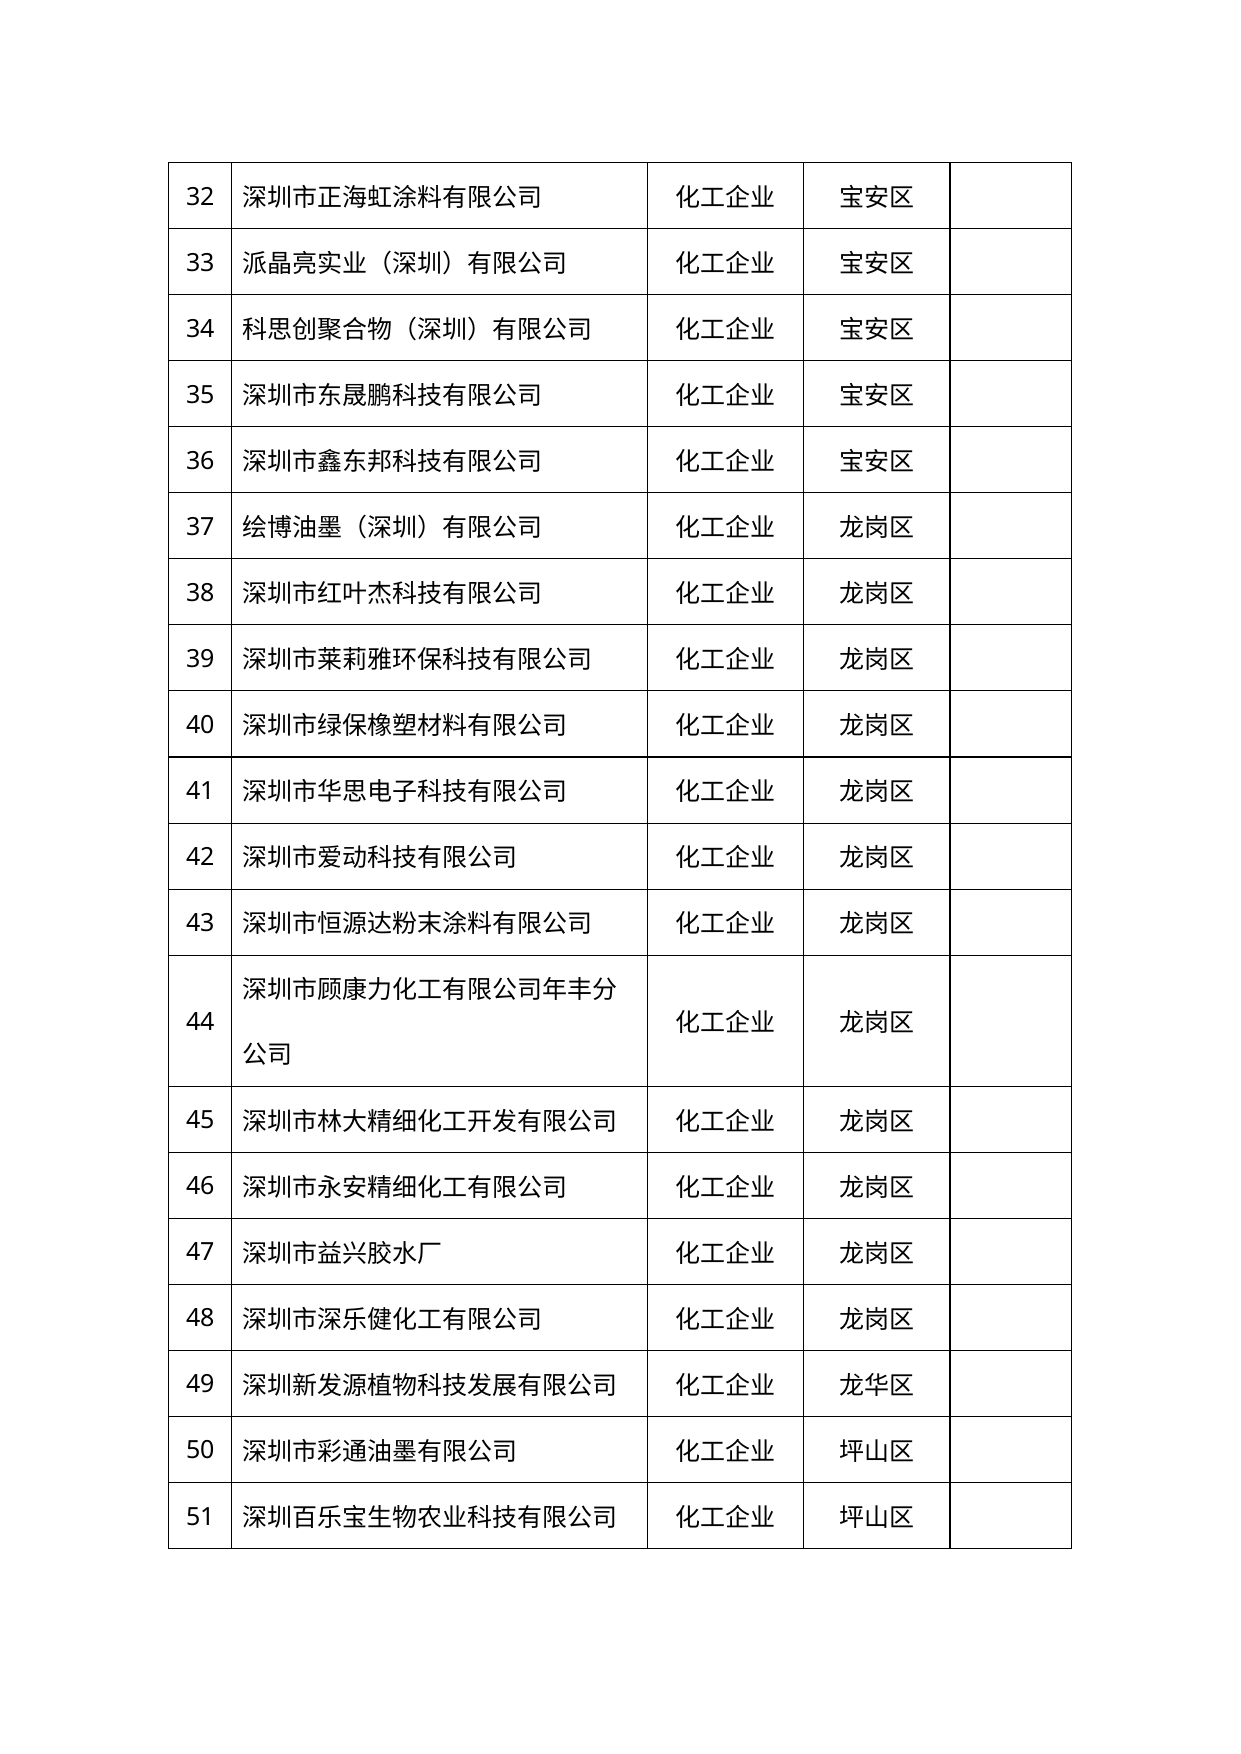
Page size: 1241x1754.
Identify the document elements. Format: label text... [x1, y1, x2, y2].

table_cell 化工企业 [648, 890, 803, 954]
table_cell 宝安区 [804, 229, 949, 294]
table_cell 化工企业 [648, 559, 803, 624]
table_cell [951, 625, 1071, 690]
table_cell 龙岗区 [804, 493, 949, 558]
table_cell 化工企业 [648, 163, 803, 228]
table_cell 深圳市绿保橡塑材料有限公司 [232, 691, 647, 756]
table_cell 化工企业 [648, 1087, 803, 1152]
table_cell 化工企业 [648, 691, 803, 756]
table_cell 化工企业 [648, 1153, 803, 1218]
table_cell [951, 1417, 1071, 1482]
table_cell [951, 1351, 1071, 1416]
table_cell 宝安区 [804, 295, 949, 360]
table_cell 化工企业 [648, 1285, 803, 1350]
table_cell [951, 1219, 1071, 1284]
table_cell 深圳市益兴胶水厂 [232, 1219, 647, 1284]
table_cell 深圳市华思电子科技有限公司 [232, 758, 647, 822]
table_cell 40 [169, 691, 231, 756]
table_cell 龙岗区 [804, 1219, 949, 1284]
table_cell 51 [169, 1483, 231, 1548]
table_cell 科思创聚合物（深圳）有限公司 [232, 295, 647, 360]
table_cell 龙岗区 [804, 625, 949, 690]
table_cell 龙岗区 [804, 890, 949, 954]
table_cell 45 [169, 1087, 231, 1152]
table_cell 36 [169, 427, 231, 492]
table_cell 39 [169, 625, 231, 690]
table_cell [951, 295, 1071, 360]
table_cell 42 [169, 824, 231, 888]
table_cell 龙岗区 [804, 824, 949, 888]
table_cell 龙岗区 [804, 1087, 949, 1152]
table_cell 坪山区 [804, 1483, 949, 1548]
table_cell [951, 758, 1071, 822]
table_cell 深圳市深乐健化工有限公司 [232, 1285, 647, 1350]
table_cell 绘博油墨（深圳）有限公司 [232, 493, 647, 558]
table_cell 深圳市爱动科技有限公司 [232, 824, 647, 888]
table_cell 深圳新发源植物科技发展有限公司 [232, 1351, 647, 1416]
table_cell 深圳百乐宝生物农业科技有限公司 [232, 1483, 647, 1548]
table_cell 深圳市林大精细化工开发有限公司 [232, 1087, 647, 1152]
table_cell [951, 1087, 1071, 1152]
table_cell 深圳市莱莉雅环保科技有限公司 [232, 625, 647, 690]
table_cell 37 [169, 493, 231, 558]
table_cell 龙岗区 [804, 1285, 949, 1350]
table_cell 43 [169, 890, 231, 954]
table_cell 龙岗区 [804, 559, 949, 624]
table_cell 34 [169, 295, 231, 360]
table_cell 化工企业 [648, 493, 803, 558]
table_cell [951, 1153, 1071, 1218]
table_cell 宝安区 [804, 361, 949, 426]
table_cell 化工企业 [648, 1483, 803, 1548]
table_cell 化工企业 [648, 295, 803, 360]
table_cell 深圳市鑫东邦科技有限公司 [232, 427, 647, 492]
table_cell [951, 1285, 1071, 1350]
table_cell 深圳市正海虹涂料有限公司 [232, 163, 647, 228]
table_cell [951, 956, 1071, 1086]
table_cell 化工企业 [648, 625, 803, 690]
table_cell [951, 1483, 1071, 1548]
table_cell [951, 493, 1071, 558]
table_cell 深圳市永安精细化工有限公司 [232, 1153, 647, 1218]
table_cell 46 [169, 1153, 231, 1218]
table_cell 龙岗区 [804, 1153, 949, 1218]
table_cell 深圳市顾康力化工有限公司年丰分公司 [232, 956, 647, 1086]
table_cell 38 [169, 559, 231, 624]
table_cell 33 [169, 229, 231, 294]
table_cell 化工企业 [648, 824, 803, 888]
table_cell 龙华区 [804, 1351, 949, 1416]
table_cell 化工企业 [648, 361, 803, 426]
table_cell 化工企业 [648, 1219, 803, 1284]
table_cell 龙岗区 [804, 956, 949, 1086]
table_cell 35 [169, 361, 231, 426]
table_cell 派晶亮实业（深圳）有限公司 [232, 229, 647, 294]
table_cell 化工企业 [648, 229, 803, 294]
table_cell [951, 163, 1071, 228]
table_cell 宝安区 [804, 427, 949, 492]
table_cell 32 [169, 163, 231, 228]
table_cell [951, 427, 1071, 492]
table_cell 宝安区 [804, 163, 949, 228]
table_cell [951, 824, 1071, 888]
table_cell 龙岗区 [804, 691, 949, 756]
table_cell 48 [169, 1285, 231, 1350]
table_cell [951, 229, 1071, 294]
table_cell 化工企业 [648, 427, 803, 492]
table_cell 化工企业 [648, 956, 803, 1086]
table_cell [951, 890, 1071, 954]
table_cell 50 [169, 1417, 231, 1482]
table_cell 深圳市东晟鹏科技有限公司 [232, 361, 647, 426]
table_cell 41 [169, 758, 231, 822]
table_cell 化工企业 [648, 1351, 803, 1416]
table_cell 龙岗区 [804, 758, 949, 822]
table_cell 坪山区 [804, 1417, 949, 1482]
table_cell 化工企业 [648, 1417, 803, 1482]
table_cell 深圳市恒源达粉末涂料有限公司 [232, 890, 647, 954]
table_cell 47 [169, 1219, 231, 1284]
table_cell [951, 559, 1071, 624]
table_cell 化工企业 [648, 758, 803, 822]
table_cell [951, 361, 1071, 426]
table_cell 深圳市彩通油墨有限公司 [232, 1417, 647, 1482]
table_cell [951, 691, 1071, 756]
table_cell 44 [169, 956, 231, 1086]
table_cell 深圳市红叶杰科技有限公司 [232, 559, 647, 624]
table_cell 49 [169, 1351, 231, 1416]
